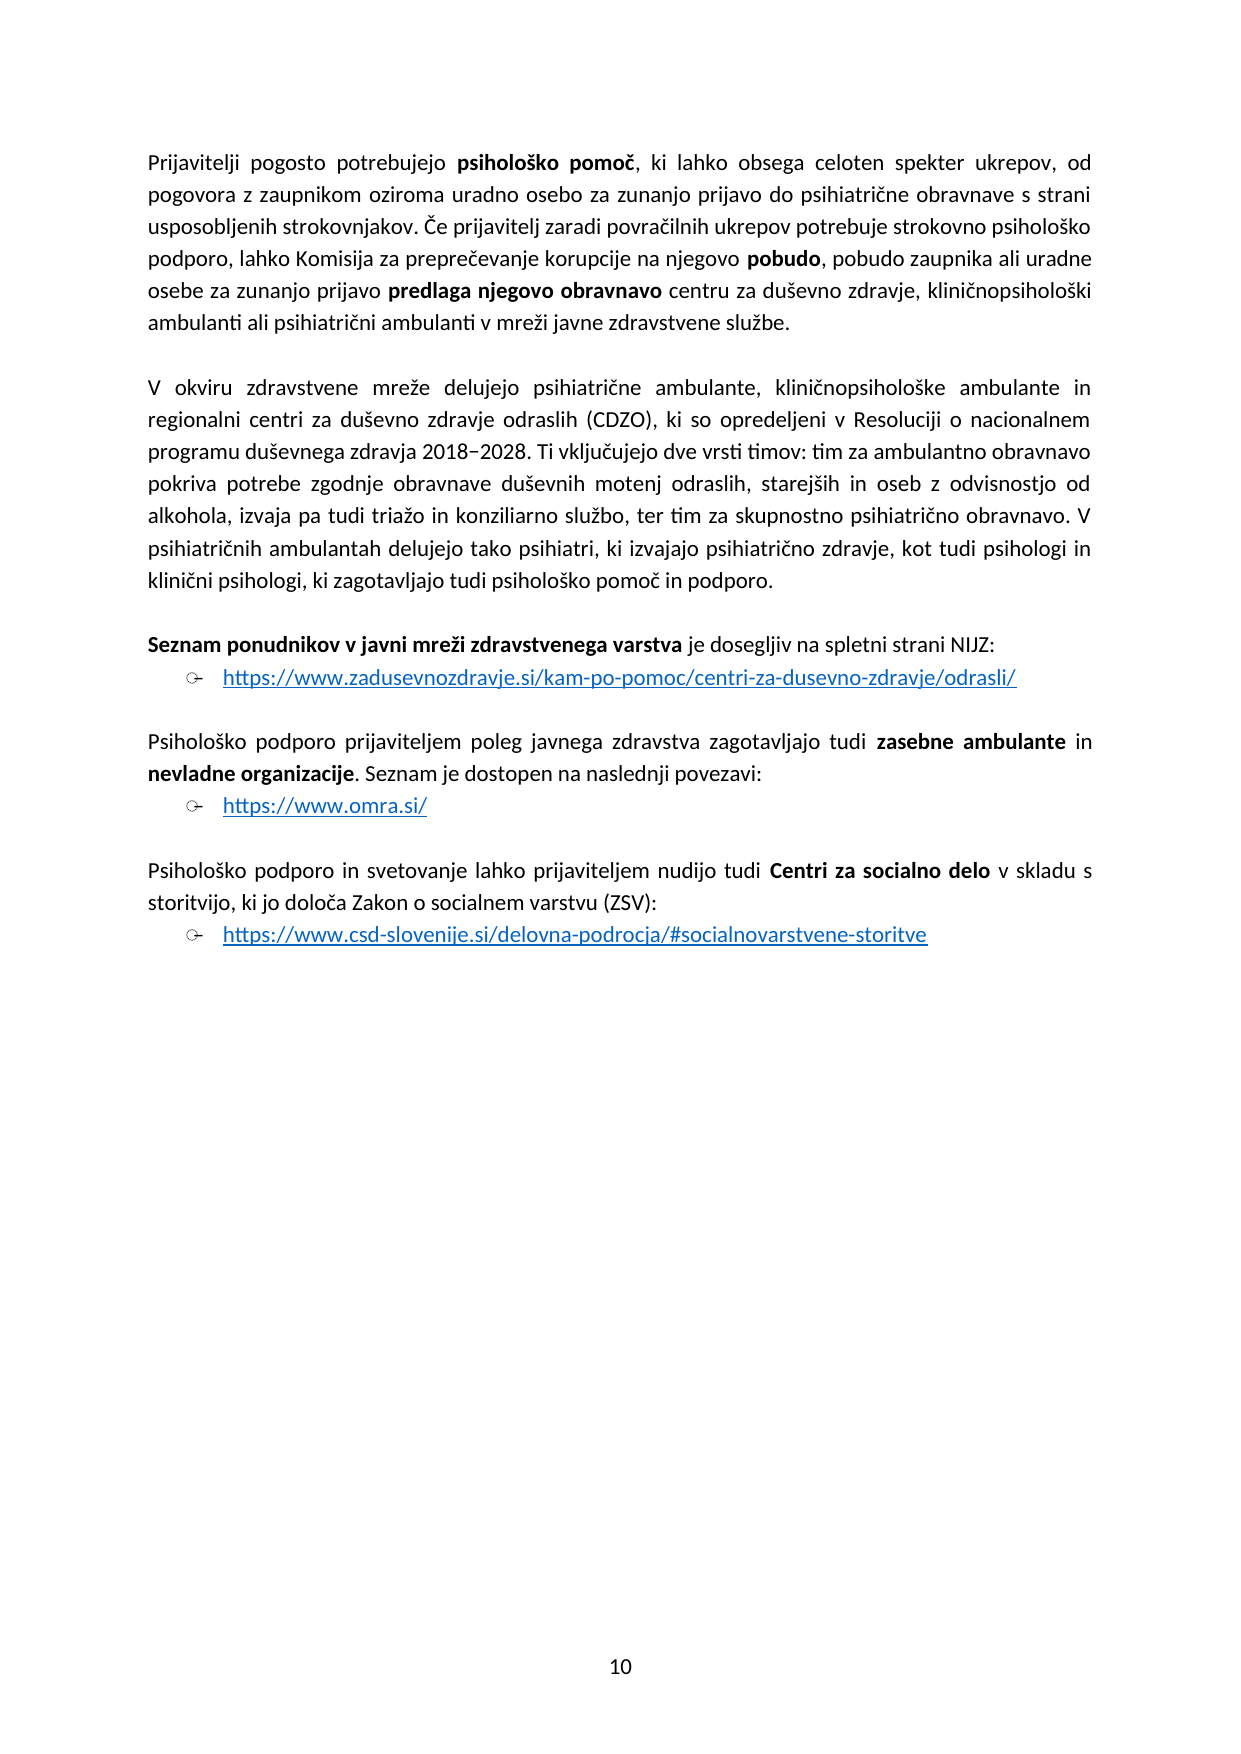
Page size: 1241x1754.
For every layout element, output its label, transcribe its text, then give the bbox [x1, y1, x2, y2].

text Prijavitelji pogosto potrebujejo psihološko pomoč, ki lahko obsega celoten spekter ukrepov, od pogovora z zaupnikom oziroma uradno osebo za zunanjo prijavo do psihiatrične obravnave s strani usposobljenih strokovnjakov. Če prijavitelj zaradi povračilnih ukrepov potrebuje strokovno psihološko podporo, lahko Komisija za preprečevanje korupcije na njegovo pobudo, pobudo zaupnika ali uradne osebe za zunanjo prijavo predlaga njegovo obravnavo centru za duševno zdravje, kliničnopsihološki ambulanti ali psihiatrični ambulanti v mreži javne zdravstvene službe. [148, 148, 1093, 337]
text Seznam ponudnikov v javni mreži zdravstvenega varstva je dosegljiv na spletni strani NIJZ: [148, 630, 1093, 658]
list https://www.omra.si/ [185, 791, 1093, 819]
list https://www.csd-slovenije.si/delovna-podrocja/#socialnovarstvene-storitve [185, 920, 1093, 948]
text Psihološko podporo prijaviteljem poleg javnega zdravstva zagotavljajo tudi zasebne ambulante in nevladne organizacije. Seznam je dostopen na naslednji povezavi: [148, 727, 1093, 787]
list https://www.zadusevnozdravje.si/kam-po-pomoc/centri-za-dusevno-zdravje/odrasli/ [185, 663, 1093, 691]
text V okviru zdravstvene mreže delujejo psihiatrične ambulante, kliničnopsihološke ambulante in regionalni centri za duševno zdravje odraslih (CDZO), ki so opredeljeni v Resoluciji o nacionalnem programu duševnega zdravja 2018−2028. Ti vključujejo dve vrsti timov: tim za ambulantno obravnavo pokriva potrebe zgodnje obravnave duševnih motenj odraslih, starejših in oseb z odvisnostjo od alkohola, izvaja pa tudi triažo in konziliarno službo, ter tim za skupnostno psihiatrično obravnavo. V psihiatričnih ambulantah delujejo tako psihiatri, ki izvajajo psihiatrično zdravje, kot tudi psihologi in klinični psihologi, ki zagotavljajo tudi psihološko pomoč in podporo. [148, 373, 1093, 594]
text Psihološko podporo in svetovanje lahko prijaviteljem nudijo tudi Centri za socialno delo v skladu s storitvijo, ki jo določa Zakon o socialnem varstvu (ZSV): [148, 856, 1093, 916]
